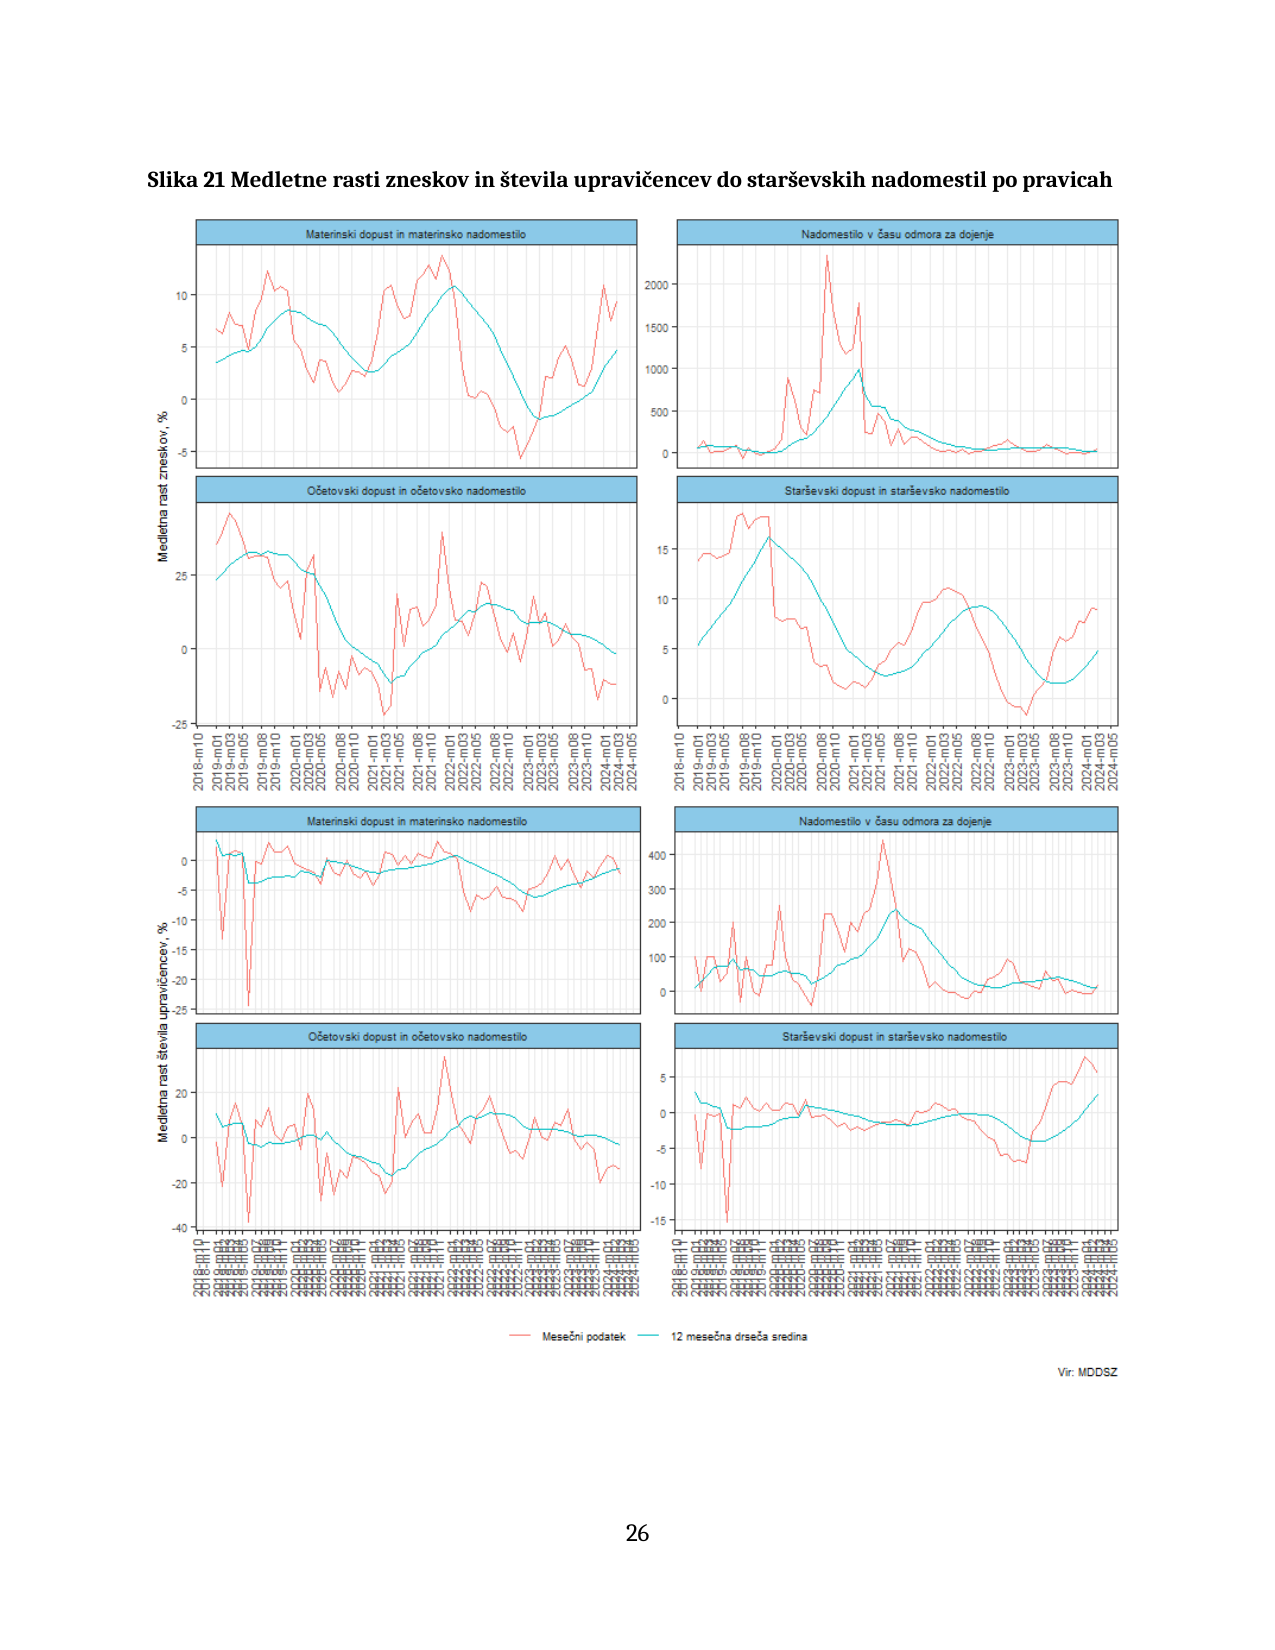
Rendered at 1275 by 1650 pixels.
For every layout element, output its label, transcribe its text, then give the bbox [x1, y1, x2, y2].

text Slika 21 Medletne rasti zneskov in števila upravičencev do starševskih nadomestil po pravicah [148, 166, 1127, 193]
picture [147, 211, 1127, 1387]
